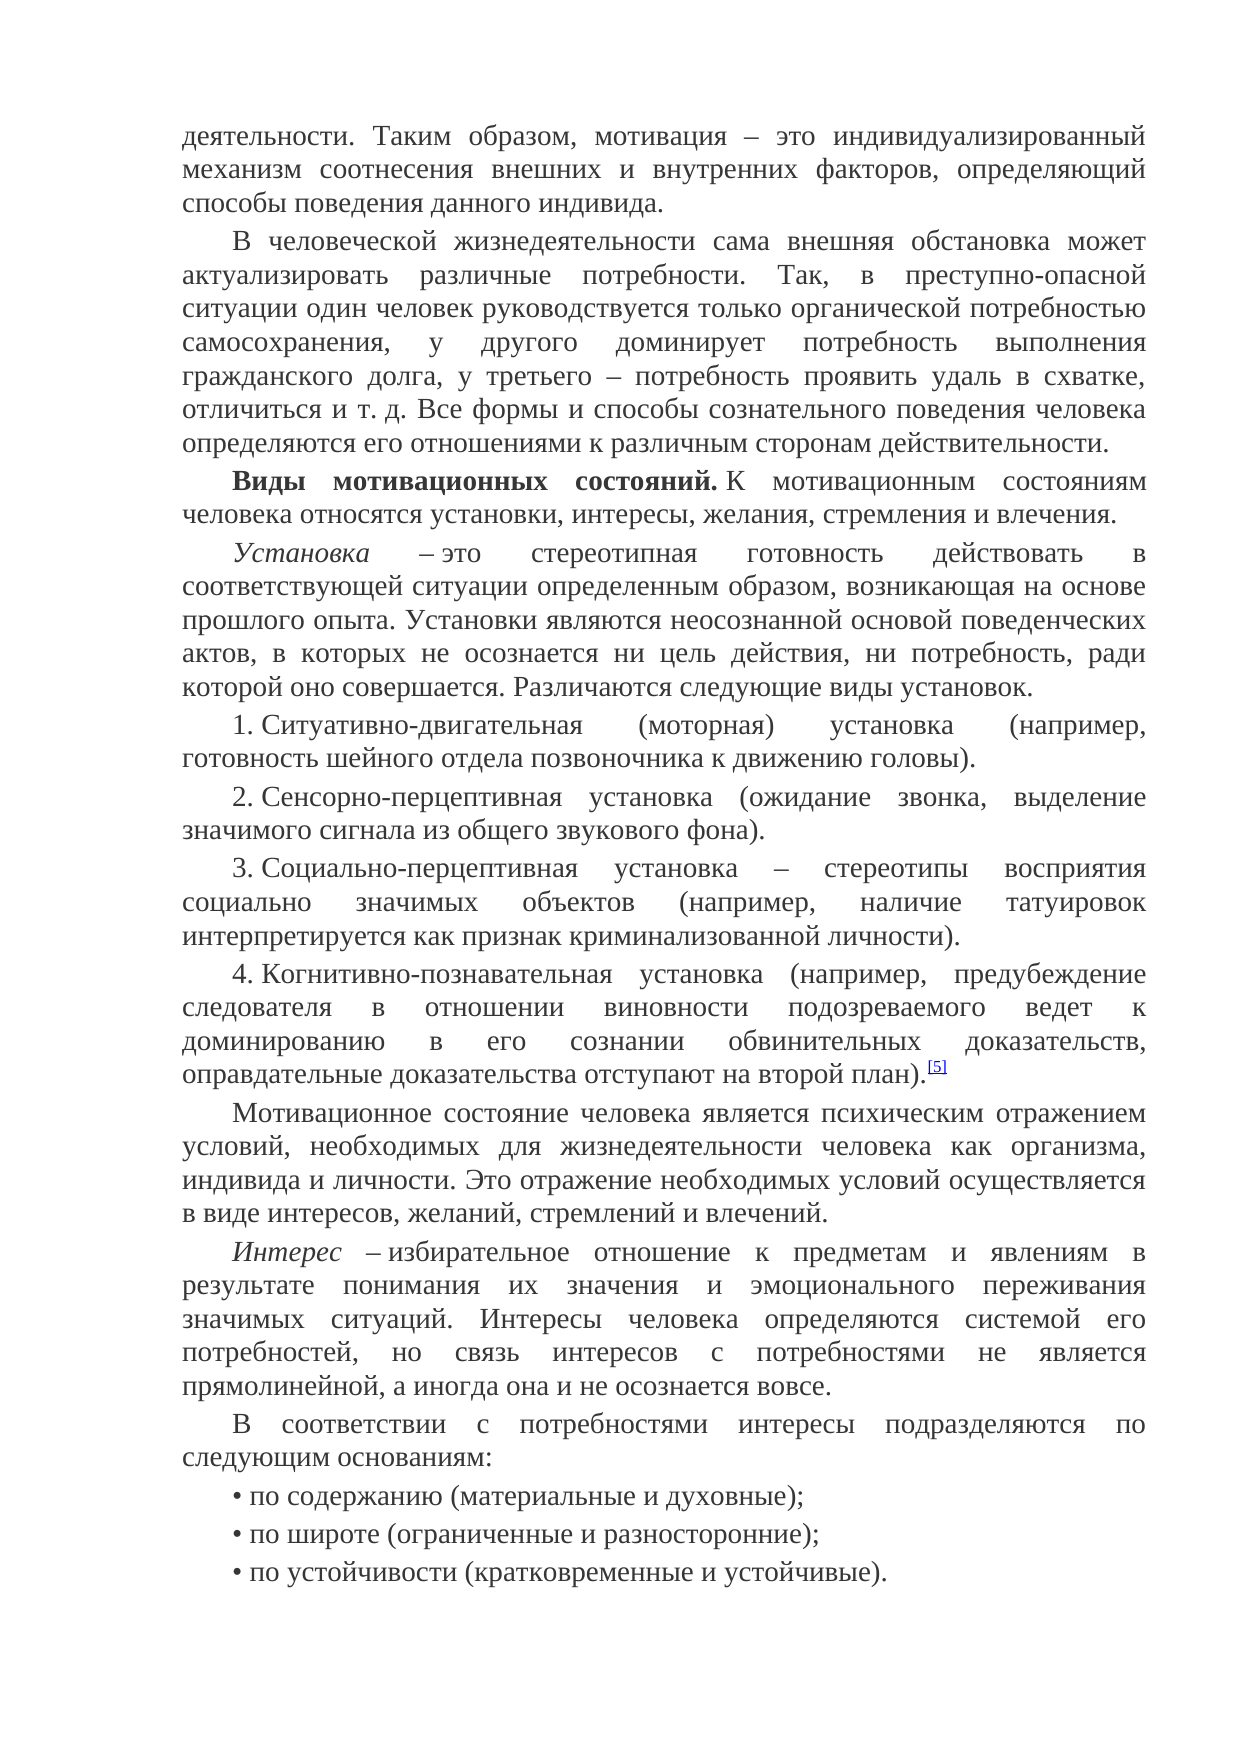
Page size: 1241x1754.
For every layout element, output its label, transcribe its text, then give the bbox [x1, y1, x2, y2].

text Интерес – избирательное отношение к предметам и явлениям в результате понимания их значения и эмоционального переживания значимых ситуаций. Интересы человека определяются системой его потребностей, но связь интересов с потребностями не является прямолинейной, а иногда она и не осознается вовсе. [182, 1234, 1147, 1401]
text 3. Социально-перцептивная установка – стереотипы восприятия социально значимых объектов (например, наличие татуировок интерпретируется как признак криминализованной личности). [182, 851, 1147, 951]
text Мотивационное состояние человека является психическим отражением условий, необходимых для жизнедеятельности человека как организма, индивида и личности. Это отражение необходимых условий осуществляется в виде интересов, желаний, стремлений и влечений. [182, 1095, 1147, 1229]
text Виды мотивационных состояний. К мотивационным состояниям человека относятся установки, интересы, желания, стремления и влечения. [182, 463, 1147, 530]
text • по устойчивости (кратковременные и устойчивые). [182, 1554, 1147, 1588]
text 4. Когнитивно-познавательная установка (например, предубеждение следователя в отношении виновности подозреваемого ведет к доминированию в его сознании обвинительных доказательств, оправдательные доказательства отступают на второй план).[5] [182, 956, 1147, 1090]
text • по содержанию (материальные и духовные); [182, 1478, 1147, 1511]
text В соответствии с потребностями интересы подразделяются по следующим основаниям: [182, 1406, 1147, 1473]
text • по широте (ограниченные и разносторонние); [182, 1516, 1147, 1549]
text 1. Ситуативно-двигательная (моторная) установка (например, готовность шейного отдела позвоночника к движению головы). [182, 707, 1147, 774]
text В человеческой жизнедеятельности сама внешняя обстановка может актуализировать различные потребности. Так, в преступно-опасной ситуации один человек руководствуется только органической потребностью самосохранения, у другого доминирует потребность выполнения гражданского долга, у третьего – потребность проявить удаль в схватке, отличиться и т. д. Все формы и способы сознательного поведения человека определяются его отношениями к различным сторонам действительности. [182, 223, 1147, 458]
text 2. Сенсорно-перцептивная установка (ожидание звонка, выделение значимого сигнала из общего звукового фона). [182, 779, 1147, 846]
text Установка – это стереотипная готовность действовать в соответствующей ситуации определенным образом, возникающая на основе прошлого опыта. Установки являются неосознанной основой поведенческих актов, в которых не осознается ни цель действия, ни потребность, ради которой оно совершается. Различаются следующие виды установок. [182, 535, 1147, 702]
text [182, 118, 1147, 219]
